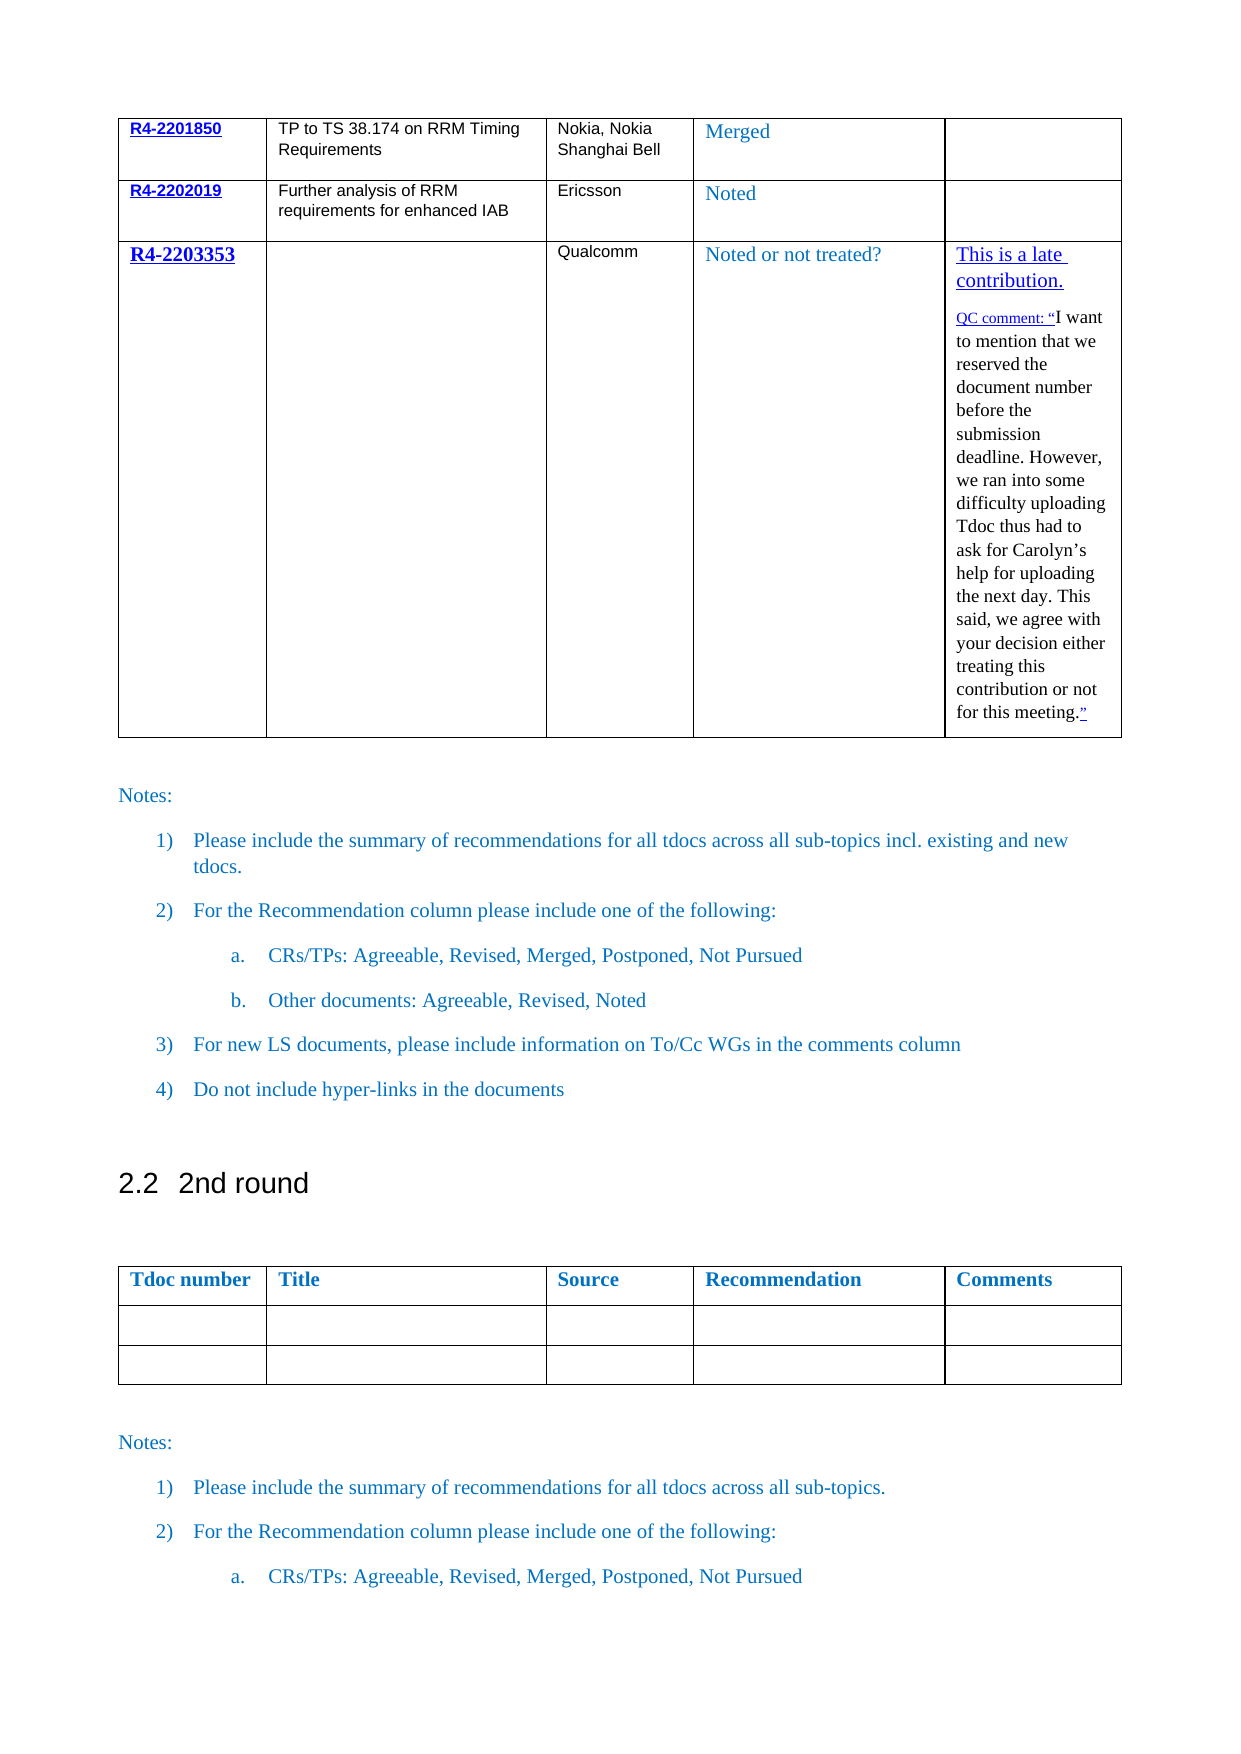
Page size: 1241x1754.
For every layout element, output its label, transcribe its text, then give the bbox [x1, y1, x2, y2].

table_cell [119, 1306, 266, 1345]
table_cell [946, 1346, 1121, 1384]
table_cell [946, 1306, 1121, 1345]
table_cell [547, 1346, 693, 1384]
table_cell [267, 242, 546, 737]
table_cell [267, 1306, 546, 1345]
table_cell Further analysis of RRM requirements for enhanced IAB [267, 181, 546, 241]
text Notes: [118, 783, 1122, 807]
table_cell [547, 119, 693, 179]
table_cell Noted [694, 181, 944, 241]
list For the Recommendation column please include one of the following: [156, 1519, 1122, 1543]
table_cell [547, 1306, 693, 1345]
table_header Tdoc number [119, 1267, 266, 1305]
table_header Recommendation [694, 1267, 944, 1305]
table_cell [267, 1346, 546, 1384]
table_cell Noted or not treated? [694, 242, 944, 737]
table_cell This is a late contribution. QC comment: “I want to mention that we reserved the document number before the submission deadline. However, we ran into some difficulty uploading Tdoc thus had to ask for Carolyn’s help for uploading the next day. This said, we agree with your decision either treating this contribution or not for this meeting.” [946, 242, 1121, 737]
table_cell [119, 1346, 266, 1384]
list For new LS documents, please include information on To/Cc WGs in the comments column [156, 1032, 1122, 1056]
list Please include the summary of recommendations for all tdocs across all sub-topics incl. existing and new tdocs. [156, 828, 1122, 878]
table_cell Ericsson [547, 181, 693, 241]
list Do not include hyper-links in the documents [156, 1077, 1122, 1101]
table_cell TP to TS 38.174 on RRM Timing Requirements [267, 119, 546, 179]
subtitle 2nd round [118, 1166, 1122, 1200]
table_cell [946, 119, 1121, 179]
list CRs/TPs: Agreeable, Revised, Merged, Postponed, Not Pursued [231, 1564, 1122, 1588]
table_cell [694, 1346, 944, 1384]
table_cell Qualcomm [547, 242, 693, 737]
list For the Recommendation column please include one of the following: [156, 898, 1122, 922]
table_cell [946, 181, 1121, 241]
list Please include the summary of recommendations for all tdocs across all sub-topics. [156, 1475, 1122, 1499]
table_cell R4-2202019 [119, 181, 266, 241]
table_cell [694, 1306, 944, 1345]
table_header Comments [946, 1267, 1121, 1305]
text Notes: [118, 1430, 1122, 1454]
table_header Source [547, 1267, 693, 1305]
table_cell Merged [694, 119, 944, 179]
table_cell R4-2201850 [119, 119, 266, 179]
table_cell R4-2203353 [119, 242, 266, 737]
table_header Title [267, 1267, 546, 1305]
list Other documents: Agreeable, Revised, Noted [231, 988, 1122, 1012]
list CRs/TPs: Agreeable, Revised, Merged, Postponed, Not Pursued [231, 943, 1122, 967]
